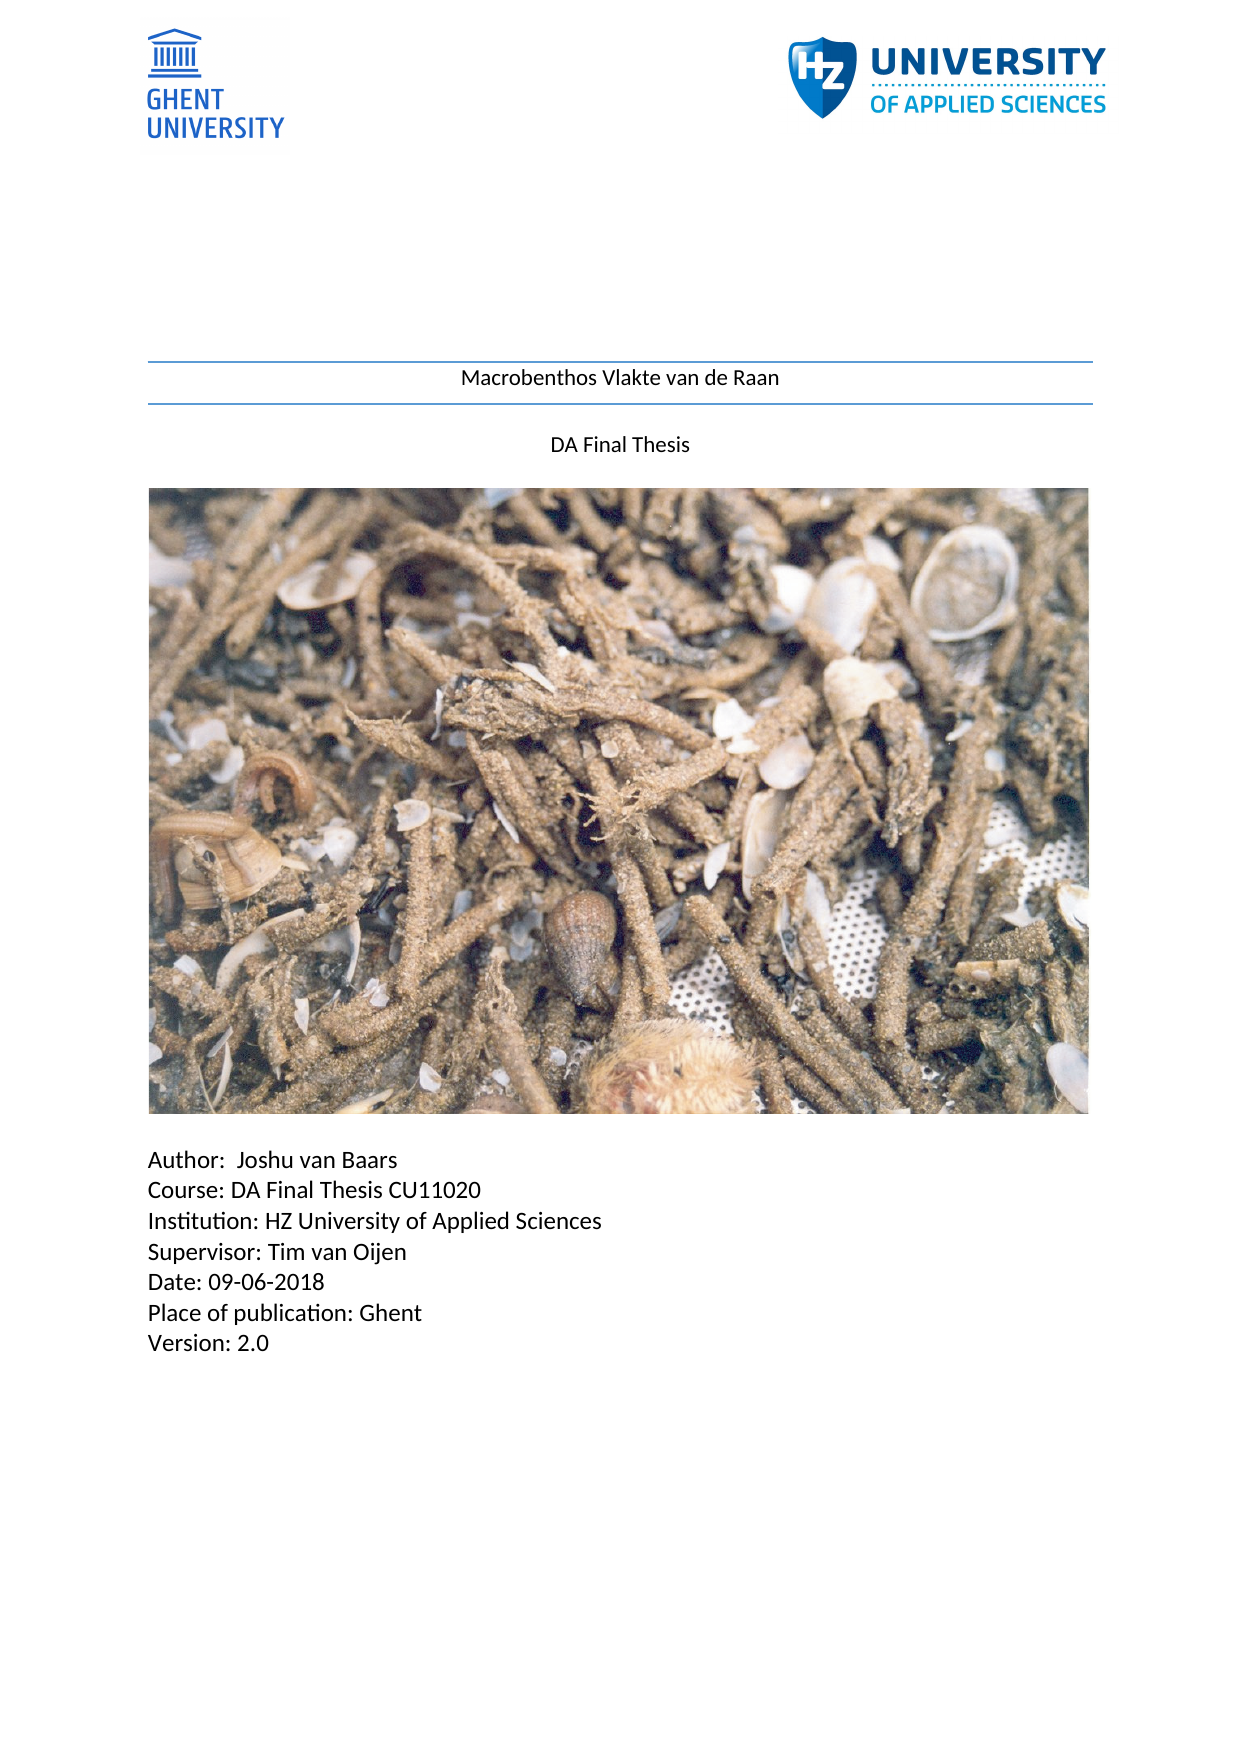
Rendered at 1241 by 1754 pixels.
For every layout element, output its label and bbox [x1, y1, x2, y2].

picture [140, 17, 290, 155]
picture [148, 488, 1092, 1114]
picture [777, 36, 1119, 134]
